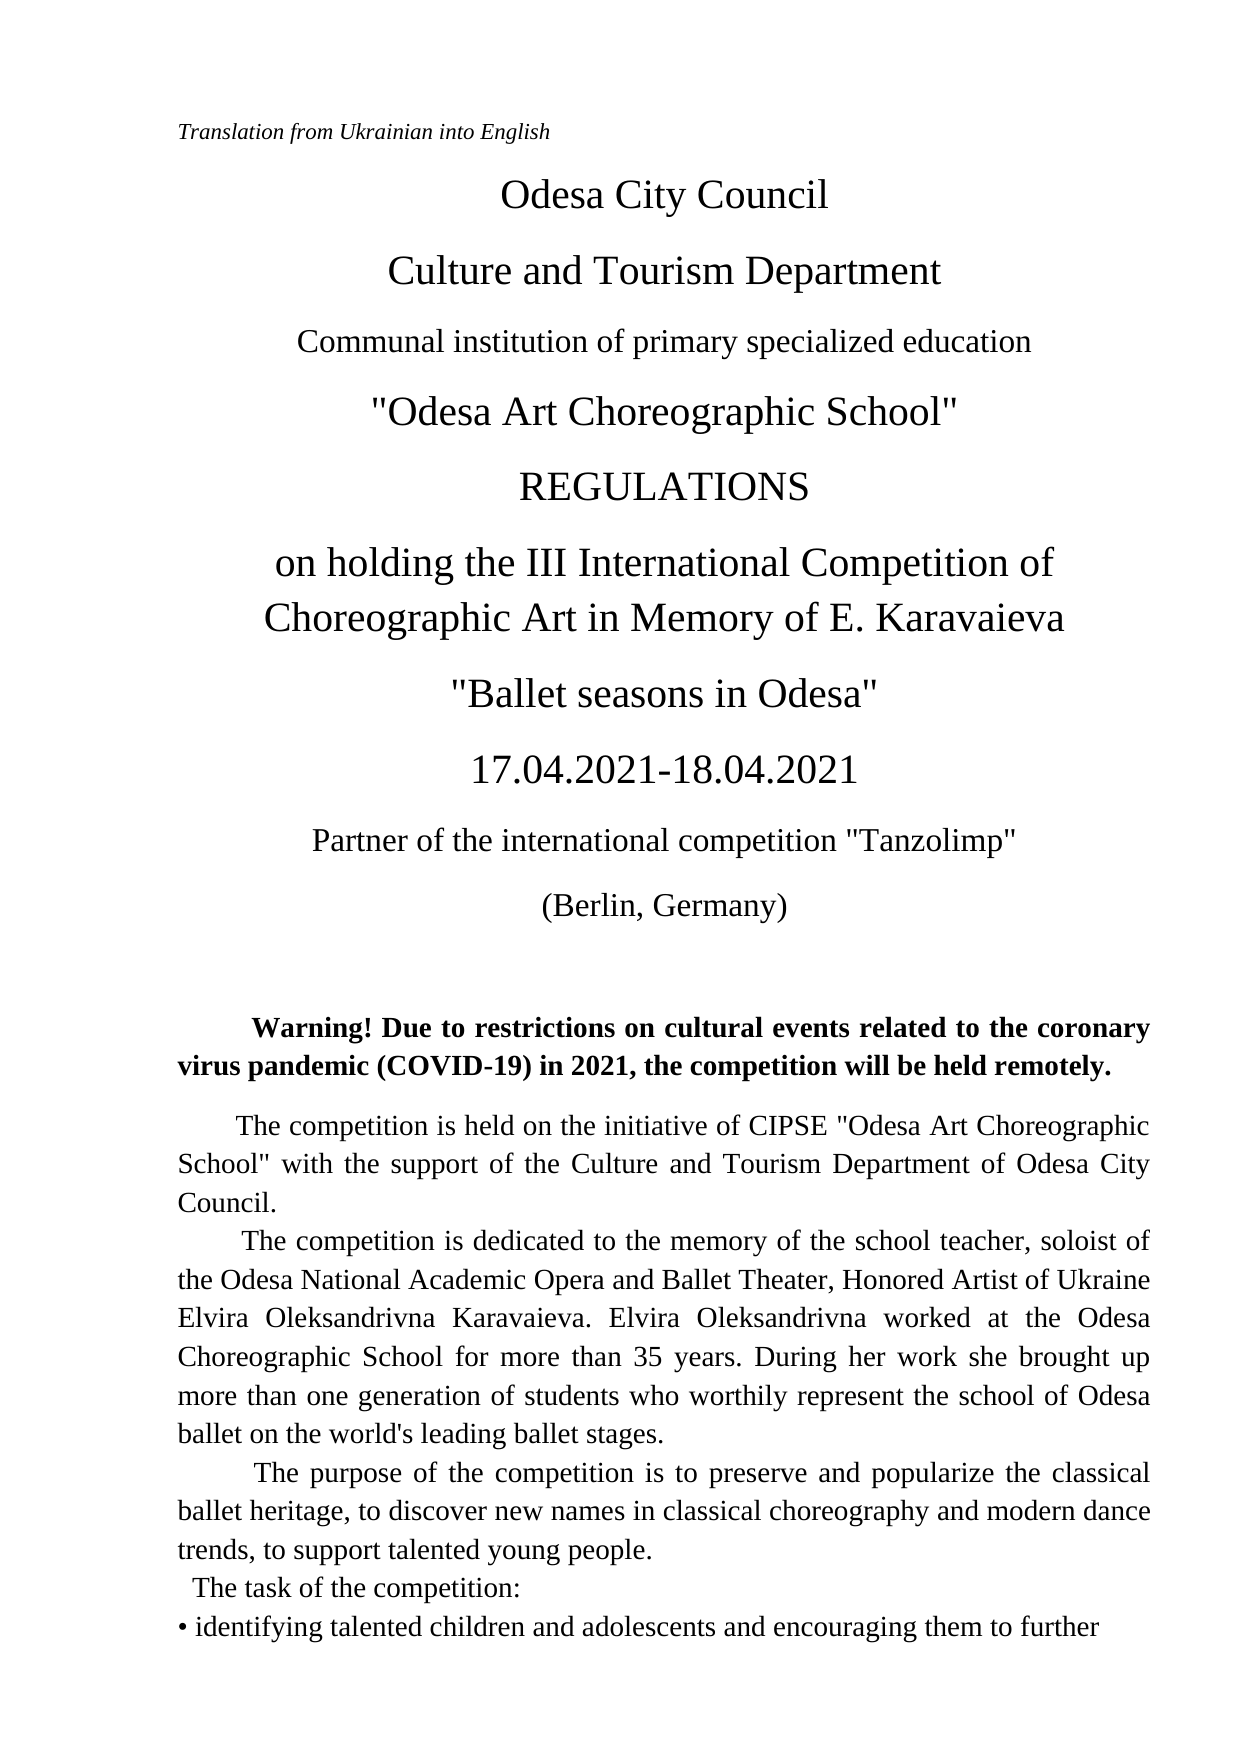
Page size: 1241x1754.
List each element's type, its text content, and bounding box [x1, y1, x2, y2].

text Translation from Ukrainian into English [177, 118, 1152, 144]
text The competition is dedicated to the memory of the school teacher, soloist of the Odesa National Academic Opera and Ballet Theater, Honored Artist of Ukraine Elvira Oleksandrivna Karavaieva. Elvira Oleksandrivna worked at the Odesa Choreographic School for more than 35 years. During her work she brought up more than one generation of students who worthily represent the school of Odesa ballet on the world's leading ballet stages. [177, 1223, 1152, 1450]
text REGULATIONS [177, 462, 1152, 510]
text "Odesa Art Choreographic School" [177, 386, 1152, 434]
text Partner of the international competition "Tanzolimp" [177, 821, 1152, 859]
text on holding the III International Competition of Choreographic Art in Memory of E. Karavaieva [177, 538, 1152, 641]
text The task of the competition: [177, 1570, 1152, 1604]
text The purpose of the competition is to preserve and popularize the classical ballet heritage, to discover new names in classical choreography and modern dance trends, to support talented young people. [177, 1455, 1152, 1565]
text (Berlin, Germany) [177, 886, 1152, 924]
text Communal institution of primary specialized education [177, 321, 1152, 359]
text Warning! Due to restrictions on cultural events related to the coronary virus pandemic (COVID-19) in 2021, the competition will be held remotely. [177, 1010, 1152, 1082]
text Odesa City Council [177, 169, 1152, 217]
text "Ballet seasons in Odesa" [177, 669, 1152, 717]
text 17.04.2021-18.04.2021 [177, 745, 1152, 793]
text Culture and Tourism Department [177, 245, 1152, 293]
text • identifying talented children and adolescents and encouraging them to further [177, 1609, 1152, 1642]
text The competition is held on the initiative of CIPSE "Odesa Art Choreographic School" with the support of the Culture and Tourism Department of Odesa City Council. [177, 1108, 1152, 1218]
